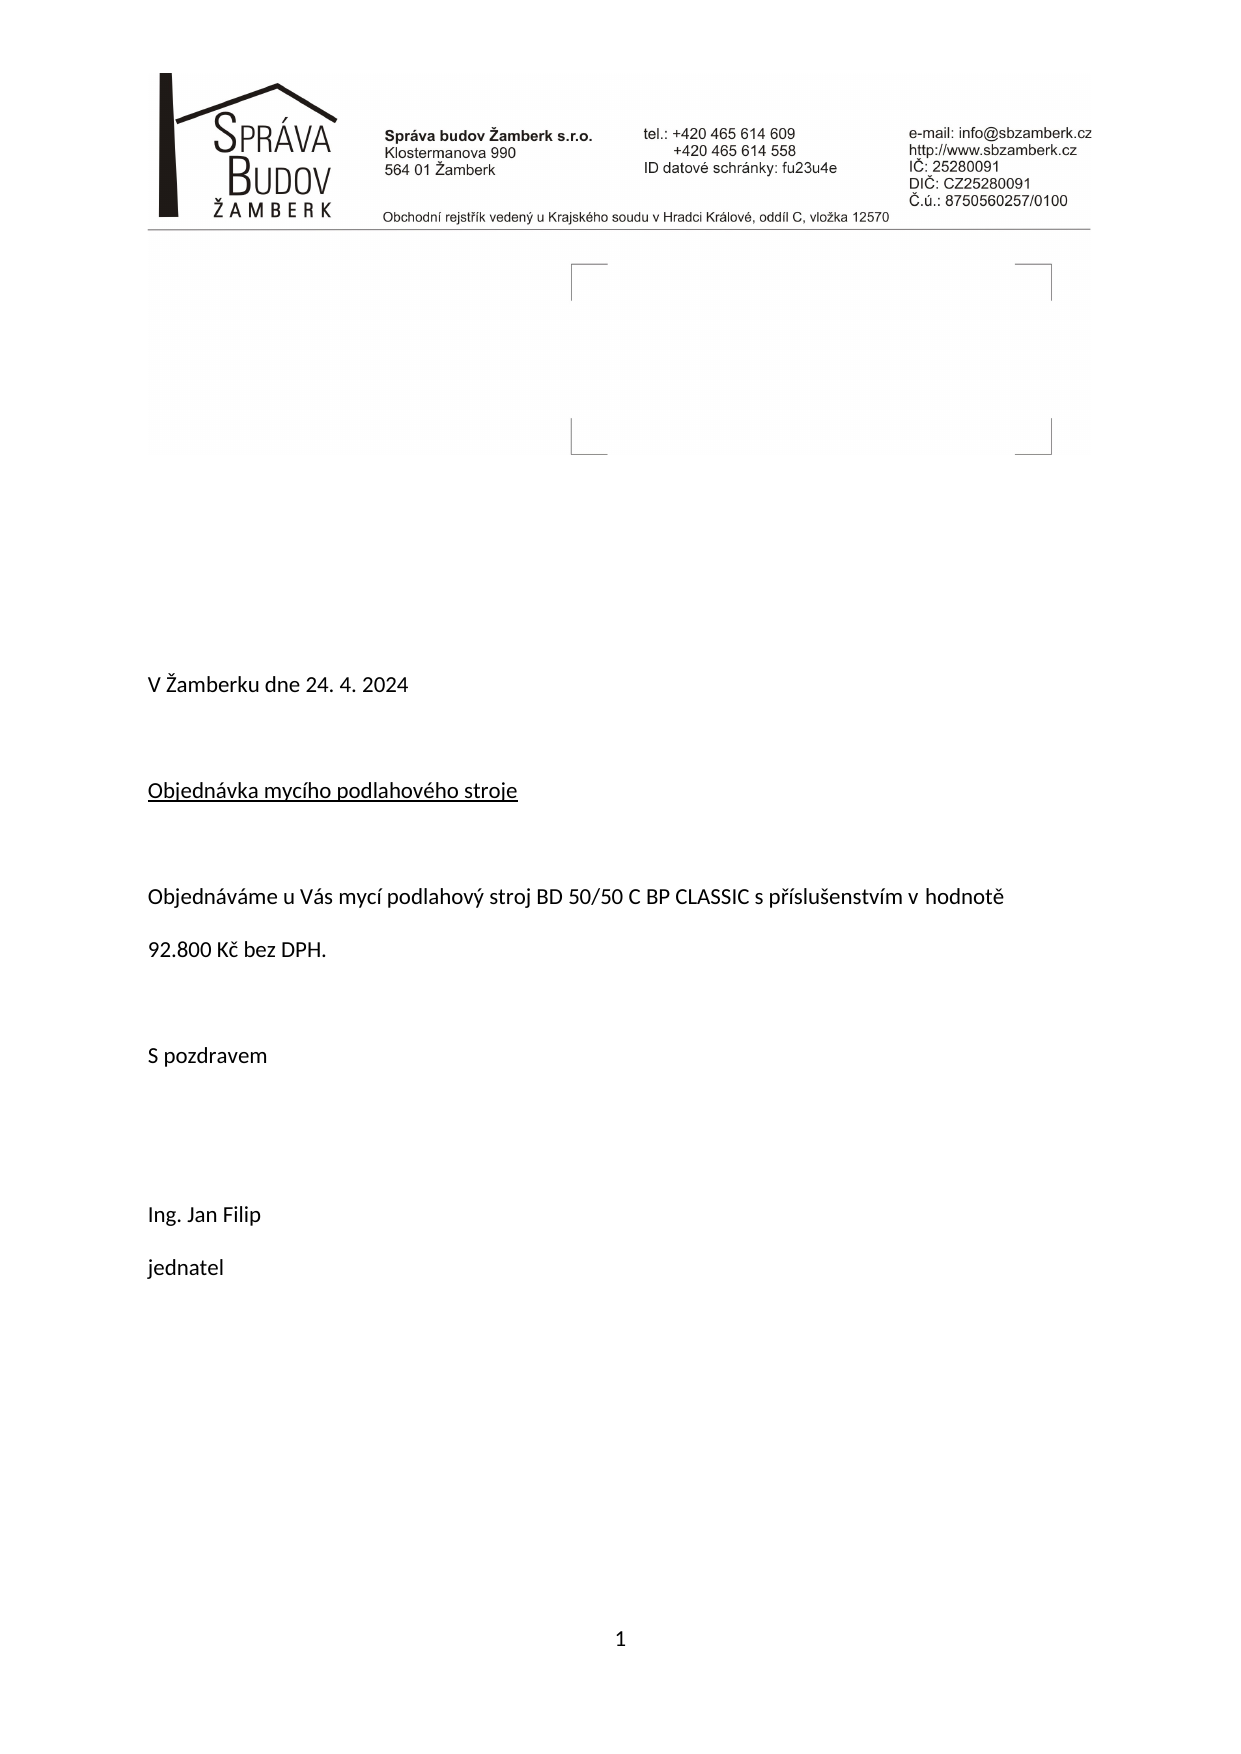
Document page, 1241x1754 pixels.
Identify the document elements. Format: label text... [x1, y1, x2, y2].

text Objednáváme u Vás mycí podlahový stroj BD 50/50 C BP CLASSIC s příslušenstvím v hodnotě [148, 882, 1093, 910]
text S pozdravem [148, 1041, 1093, 1069]
text 92.800 Kč bez DPH. [148, 935, 1093, 963]
text Objednávka mycího podlahového stroje [148, 776, 1093, 804]
text jednatel [148, 1253, 1093, 1281]
text V Žamberku dne 24. 4. 2024 [148, 670, 1093, 698]
picture [147, 73, 1092, 455]
text Ing. Jan Filip [148, 1200, 1093, 1228]
